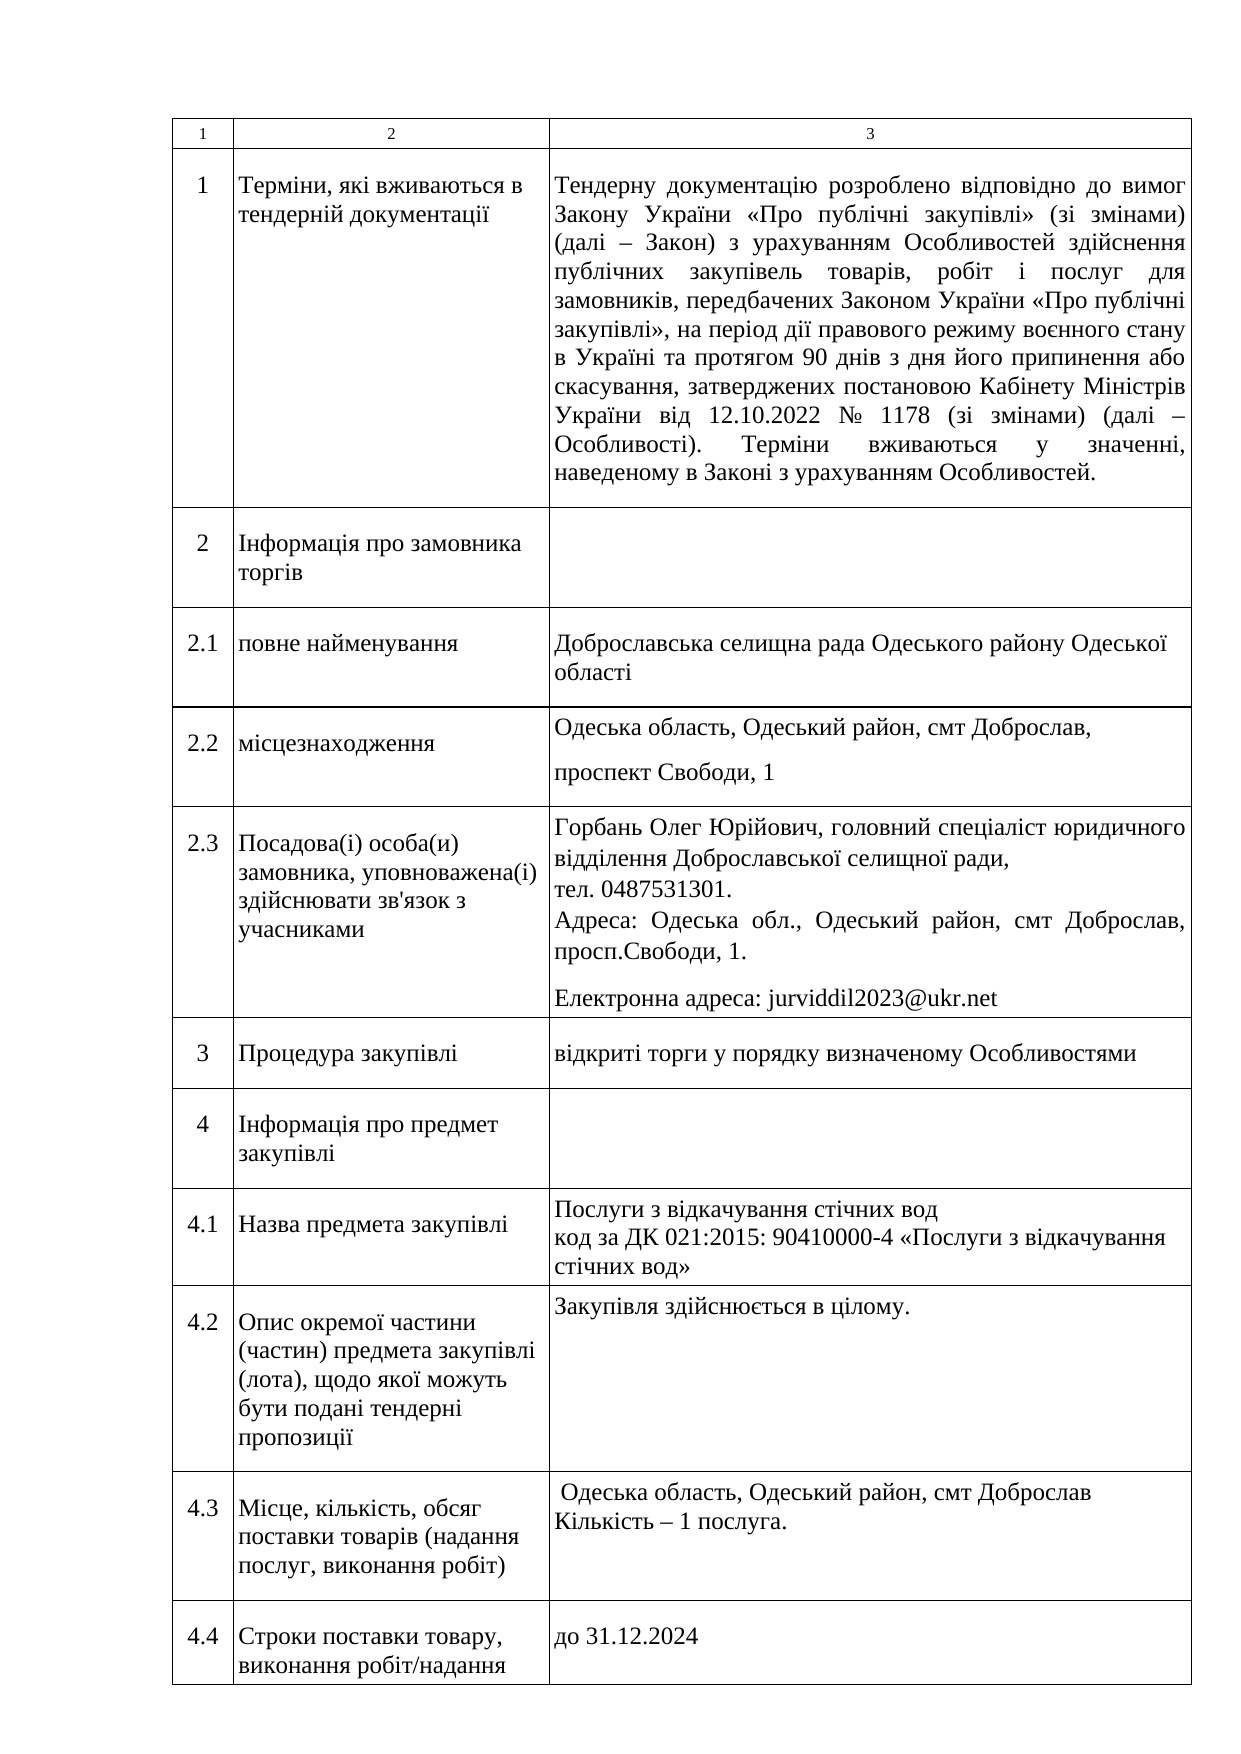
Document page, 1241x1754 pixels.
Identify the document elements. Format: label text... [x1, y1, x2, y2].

table_cell 2.1 [173, 608, 233, 706]
table_cell Одеська область, Одеський район, смт Доброслав Кількість – 1 послуга. [550, 1472, 1191, 1599]
table_cell Інформація про замовника торгів [234, 508, 549, 607]
table_cell Місце, кількість, обсяг поставки товарів (надання послуг, виконання робіт) [234, 1472, 549, 1599]
table_cell Закупівля здійснюється в цілому. [550, 1286, 1191, 1471]
table_cell Одеська область, Одеський район, смт Доброслав, проспект Свободи, 1 [550, 708, 1191, 806]
table_cell Назва предмета закупівлі [234, 1189, 549, 1285]
table_cell Доброславська селищна рада Одеського району Одеської області [550, 608, 1191, 706]
table_cell 2.3 [173, 807, 233, 1017]
table_cell 1 [173, 149, 233, 507]
table_cell до 31.12.2024 [550, 1601, 1191, 1684]
table_cell 4.4 [173, 1601, 233, 1684]
table_cell Горбань Олег Юрійович, головний спеціаліст юридичного відділення Доброславської селищної ради, тел. 0487531301. Адреса: Одеська обл., Одеський район, смт Доброслав, просп.Свободи, 1. Електронна адреса: jurviddil2023@ukr.net [550, 807, 1191, 1017]
table_cell 4.3 [173, 1472, 233, 1599]
table_cell місцезнаходження [234, 708, 549, 806]
table_cell відкриті торги у порядку визначеному Особливостями [550, 1018, 1191, 1088]
table_cell 4.1 [173, 1189, 233, 1285]
table_cell Опис окремої частини (частин) предмета закупівлі (лота), щодо якої можуть бути подані тендерні пропозиції [234, 1286, 549, 1471]
table_cell Тендерну документацію розроблено відповідно до вимог Закону України «Про публічні закупівлі» (зі змінами) (далі – Закон) з урахуванням Особливостей здійснення публічних закупівель товарів, робіт і послуг для замовників, передбачених Законом України «Про публічні закупівлі», на період дії правового режиму воєнного стану в Україні та протягом 90 днів з дня його припинення або скасування, затверджених постановою Кабінету Міністрів України від 12.10.2022 № 1178 (зі змінами) (далі – Особливості). Терміни вживаються у значенні, наведеному в Законі з урахуванням Особливостей. [550, 149, 1191, 507]
table_cell Процедура закупівлі [234, 1018, 549, 1088]
table_cell Посадова(і) особа(и) замовника, уповноважена(і) здійснювати зв'язок з учасниками [234, 807, 549, 1017]
table_cell 2 [173, 508, 233, 607]
table_cell повне найменування [234, 608, 549, 706]
table_cell 4.2 [173, 1286, 233, 1471]
table_cell [550, 508, 1191, 607]
table_cell Терміни, які вживаються в тендерній документації [234, 149, 549, 507]
table_cell Інформація про предмет закупівлі [234, 1089, 549, 1188]
table_cell 3 [550, 119, 1191, 148]
table_cell Послуги з відкачування стічних вод код за ДК 021:2015: 90410000-4 «Послуги з відкачування стічних вод» [550, 1189, 1191, 1285]
table_cell 2.2 [173, 708, 233, 806]
table_cell [550, 1089, 1191, 1188]
table_cell 3 [173, 1018, 233, 1088]
table_cell 4 [173, 1089, 233, 1188]
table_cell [234, 1601, 549, 1684]
table_cell 1 [173, 119, 233, 148]
table_cell 2 [234, 119, 549, 148]
